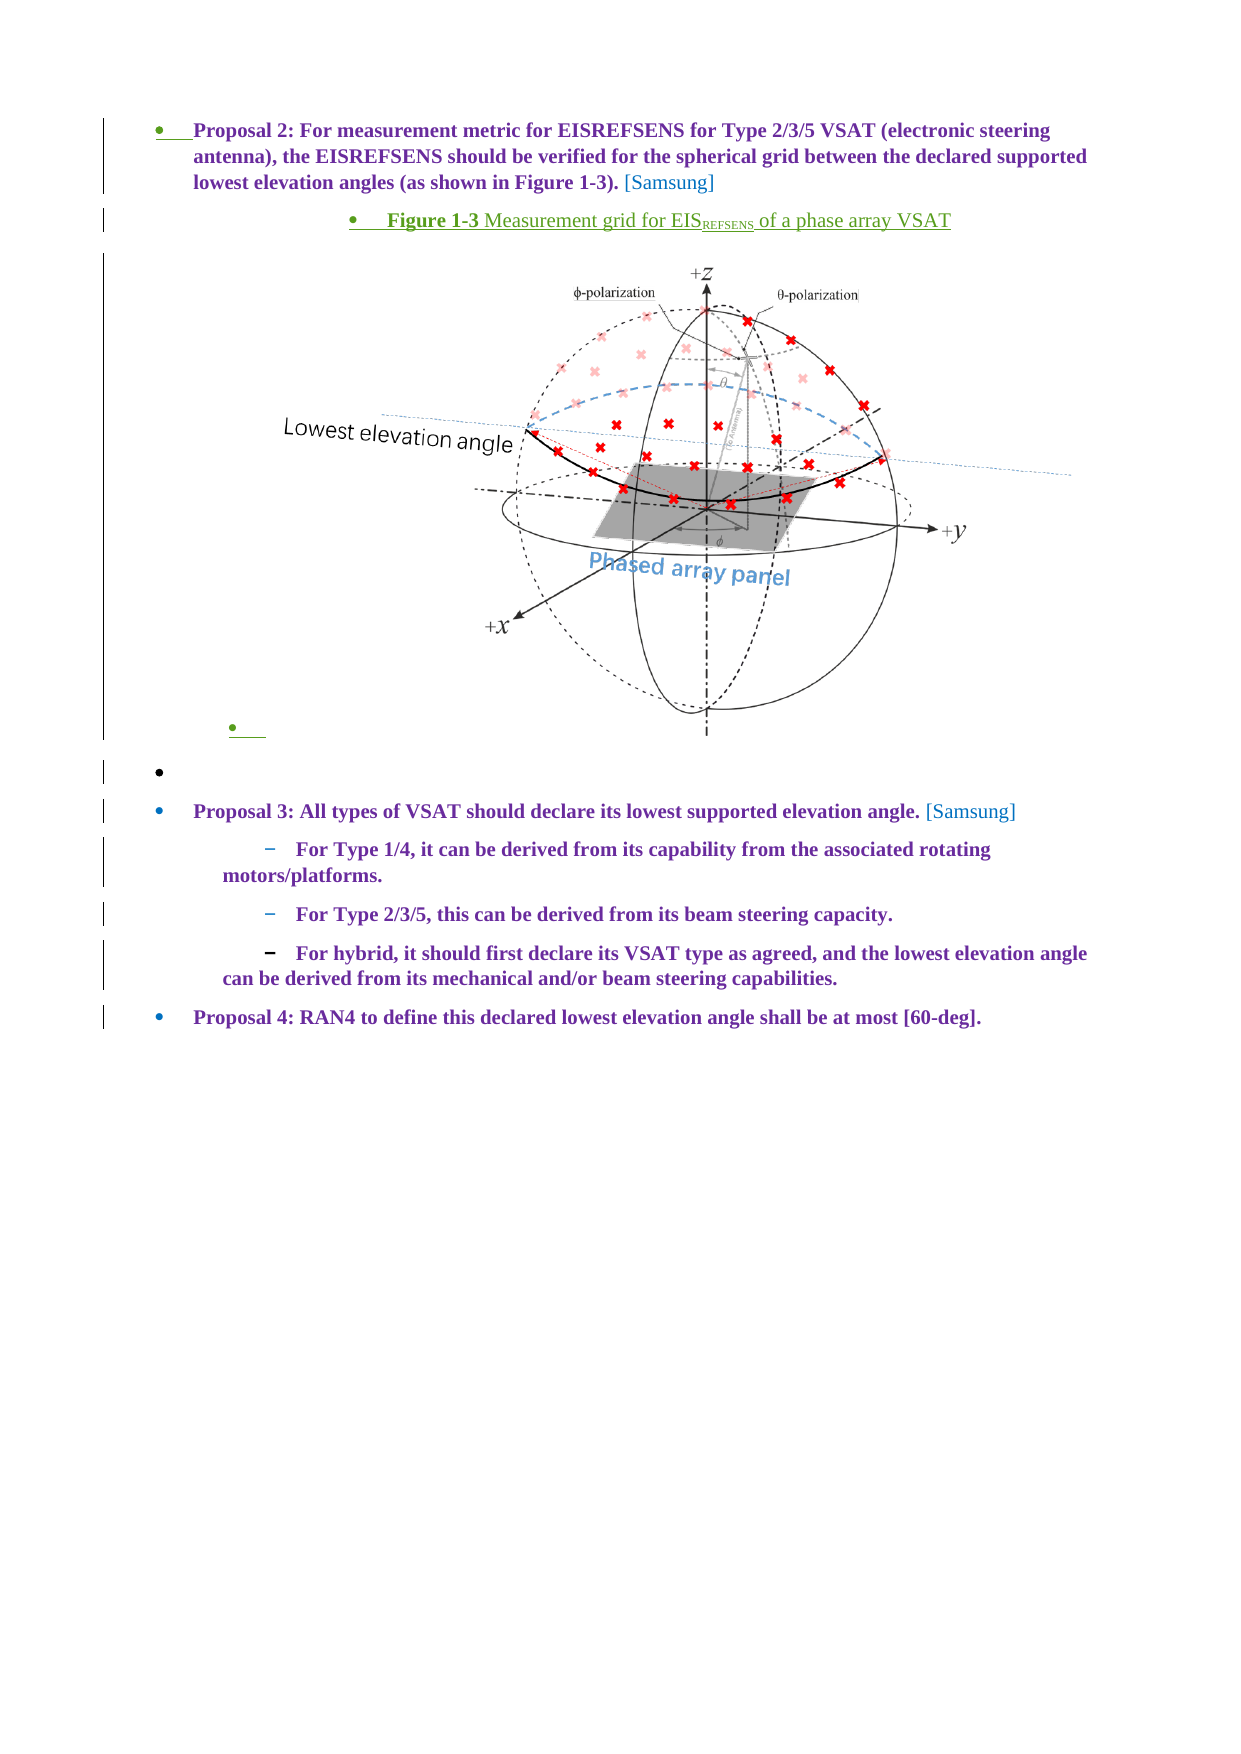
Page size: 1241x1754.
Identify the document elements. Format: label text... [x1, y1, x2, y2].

list Proposal 2: For measurement metric for EISREFSENS for Type 2/3/5 VSAT (electronic steering antenna), the EISREFSENS should be verified for the spherical grid between the declared supported lowest elevation angles (as shown in Figure 1-3). [Samsung] [156, 118, 1122, 194]
list For hybrid, it should first declare its VSAT type as agreed, and the lowest elevation angle can be derived from its mechanical and/or beam steering capabilities. [222, 940, 1122, 990]
list Proposal 4: RAN4 to define this declared lowest elevation angle shall be at most [60-deg].Recommended for further discussion: [156, 1005, 1122, 1029]
list For Type 2/3/5, this can be derived from its beam steering capacity. [222, 902, 1122, 926]
list Proposal 3: All types of VSAT should declare its lowest supported elevation angle. [Samsung] [156, 799, 1122, 823]
list For Type 1/4, it can be derived from its capability from the associated rotating motors/platforms. [222, 837, 1122, 887]
picture [266, 253, 1072, 736]
